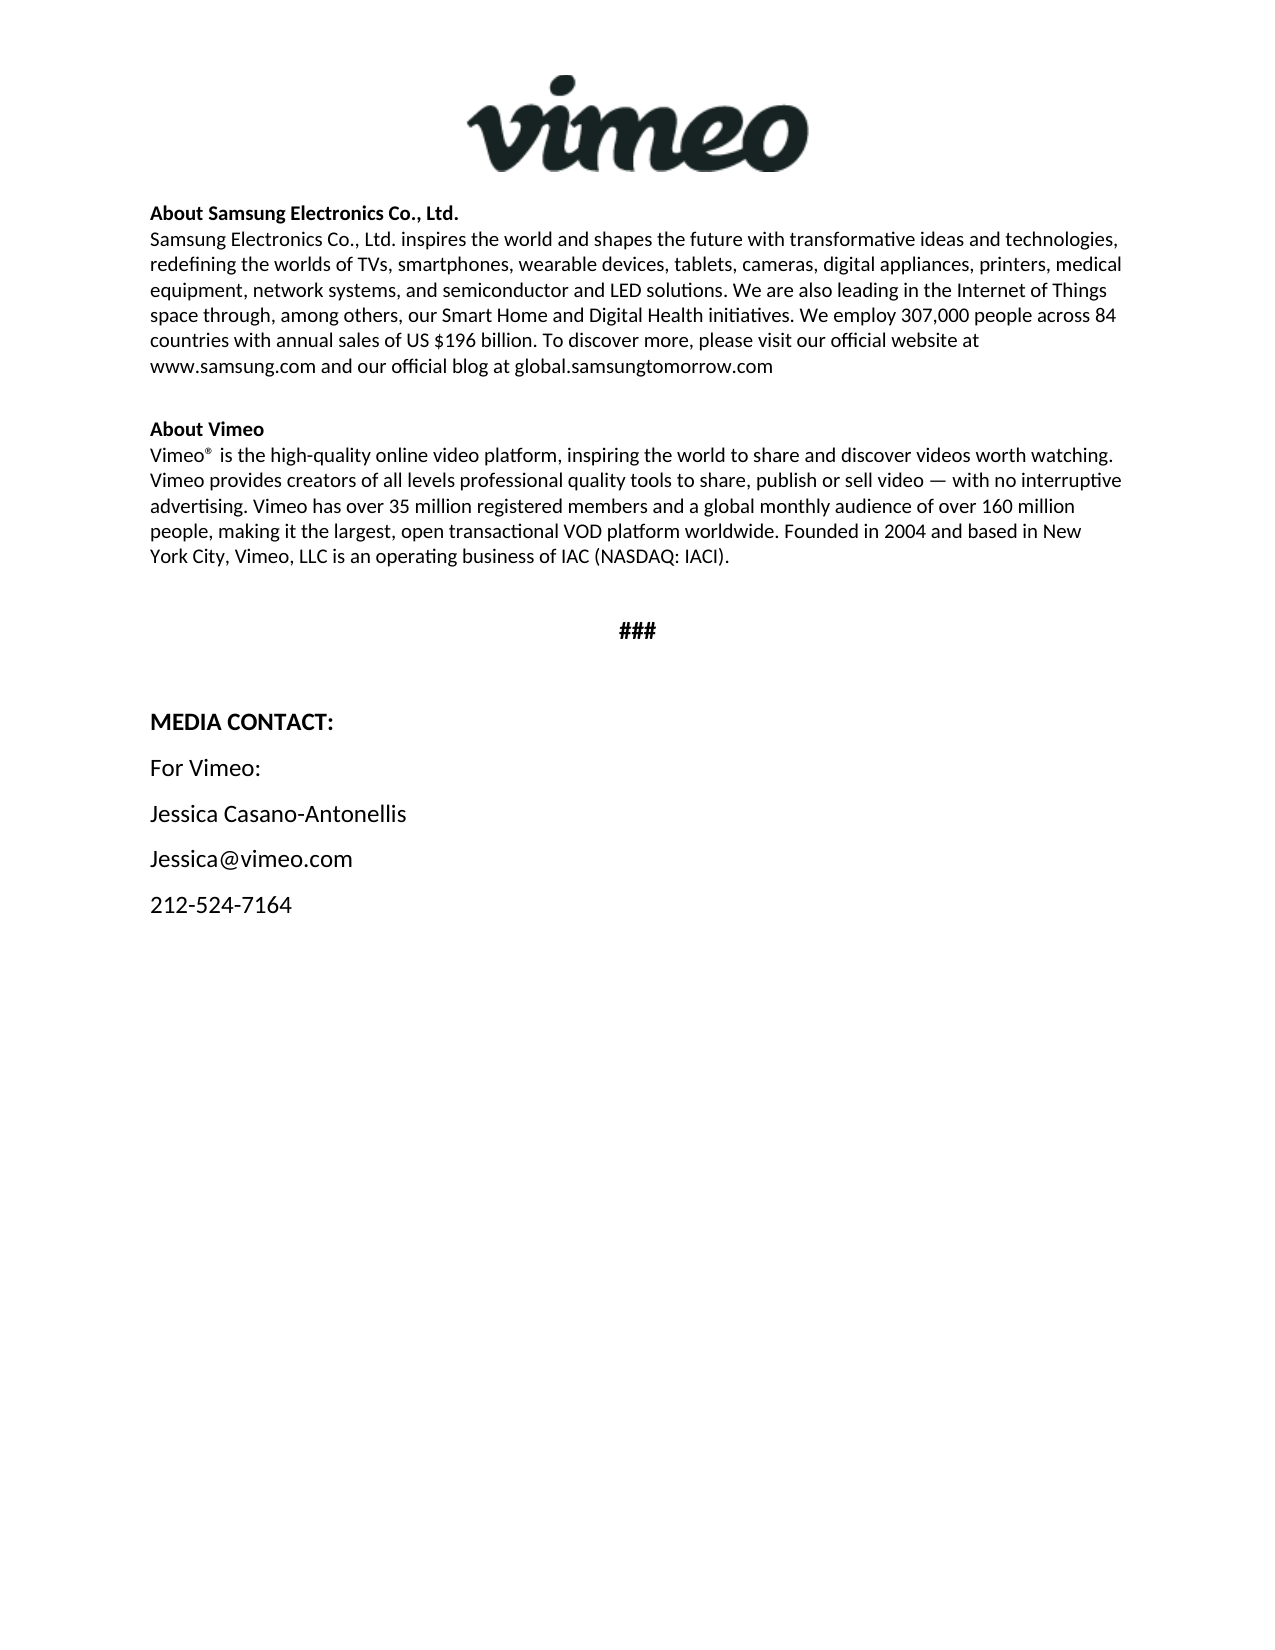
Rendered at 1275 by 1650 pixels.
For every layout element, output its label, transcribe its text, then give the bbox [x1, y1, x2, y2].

text ### [150, 615, 1125, 645]
picture [466, 75, 809, 172]
text Jessica@vimeo.com [150, 843, 1125, 874]
text About Vimeo [150, 417, 1125, 442]
text For Vimeo: [150, 752, 1125, 783]
text About Samsung Electronics Co., Ltd. [150, 201, 1125, 226]
text Vimeo® is the high-quality online video platform, inspiring the world to share and discover videos worth watching. Vimeo provides creators of all levels professional quality tools to share, publish or sell video — with no interruptive advertising. Vimeo has over 35 million registered members and a global monthly audience of over 160 million people, making it the largest, open transactional VOD platform worldwide. Founded in 2004 and based in New York City, Vimeo, LLC is an operating business of IAC (NASDAQ: IACI). [150, 442, 1125, 569]
text 212-524-7164 [150, 889, 1125, 920]
text MEDIA CONTACT: [150, 706, 1125, 737]
text Jessica Casano-Antonellis [150, 798, 1125, 828]
text Samsung Electronics Co., Ltd. inspires the world and shapes the future with transformative ideas and technologies, redefining the worlds of TVs, smartphones, wearable devices, tablets, cameras, digital appliances, printers, medical equipment, network systems, and semiconductor and LED solutions. We are also leading in the Internet of Things space through, among others, our Smart Home and Digital Health initiatives. We employ 307,000 people across 84 countries with annual sales of US $196 billion. To discover more, please visit our official website at www.samsung.com and our official blog at global.samsungtomorrow.com [150, 226, 1125, 378]
